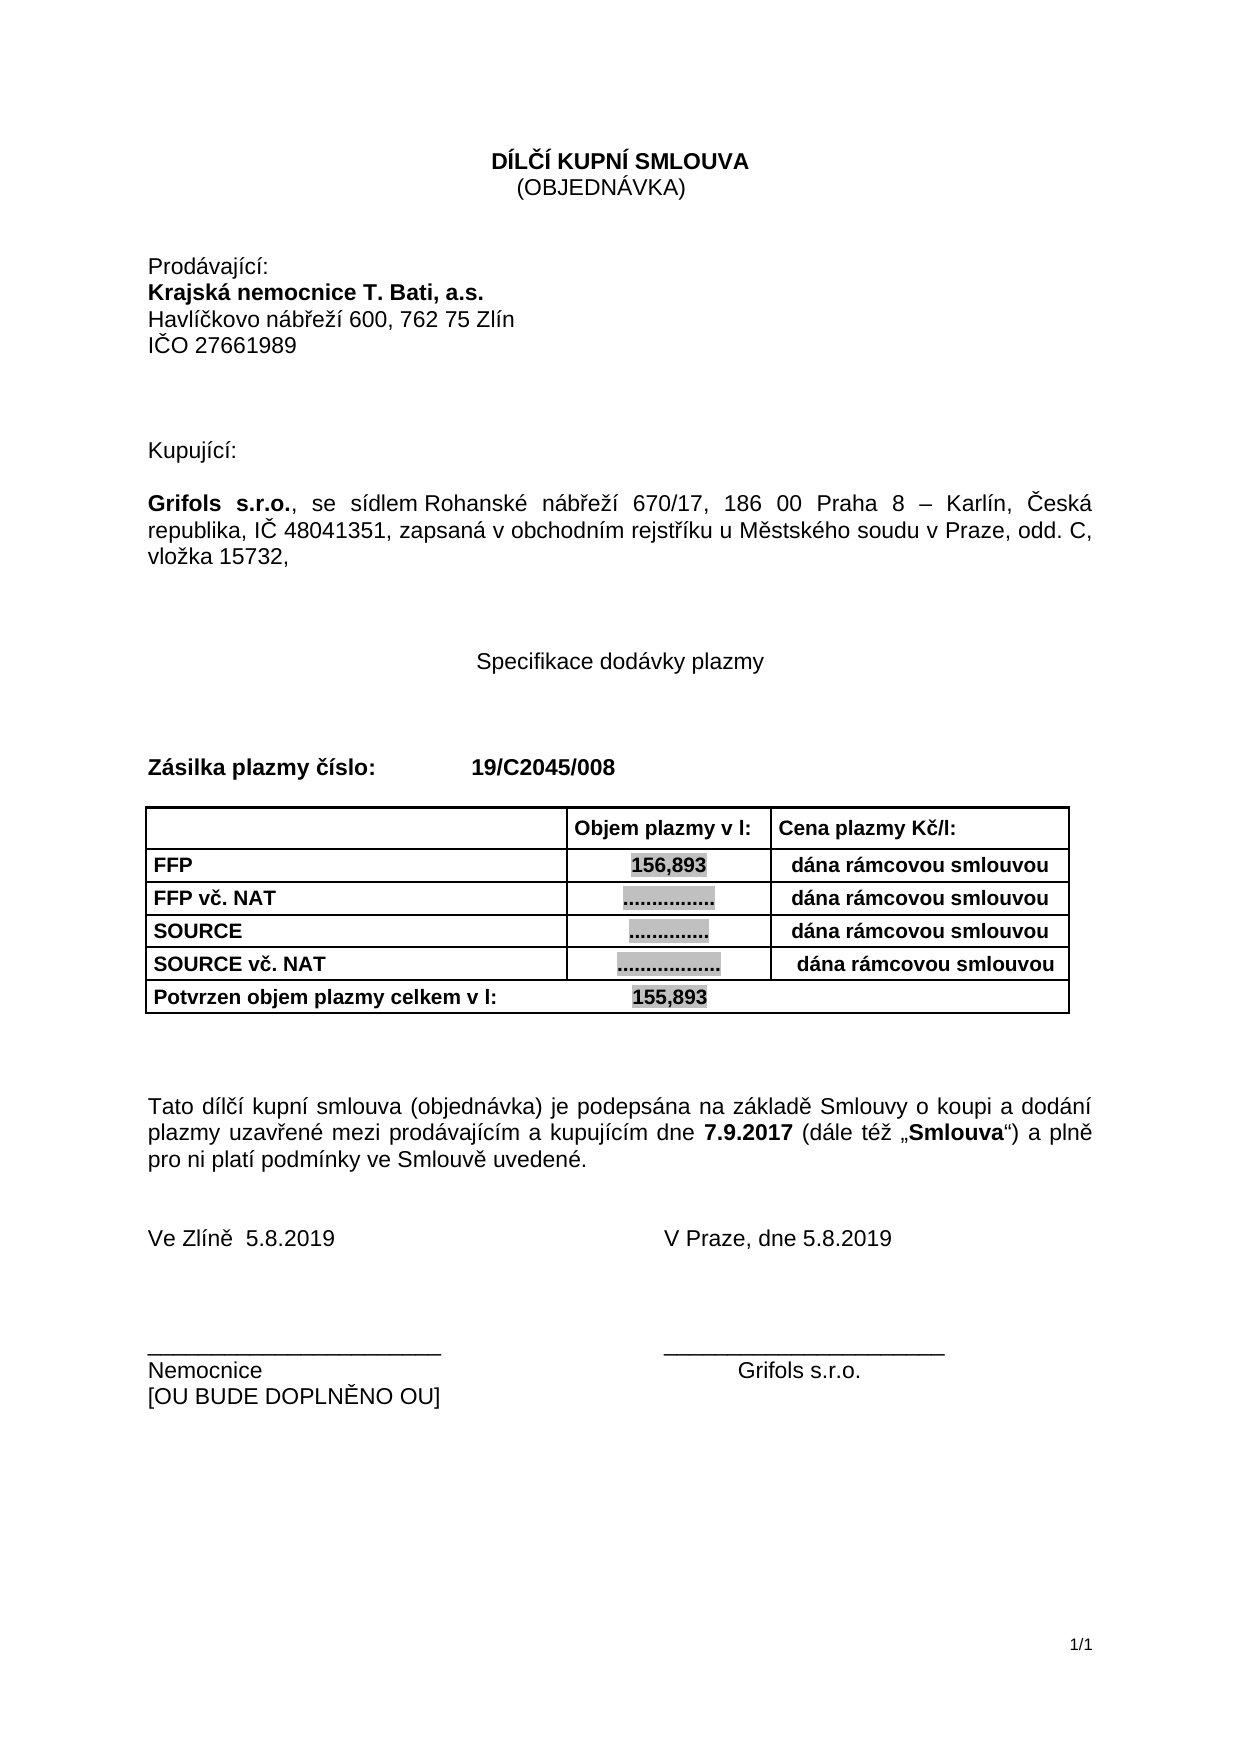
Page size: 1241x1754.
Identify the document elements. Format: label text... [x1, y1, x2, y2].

table_cell 156,893 [568, 850, 770, 881]
table_cell [771, 981, 1068, 1012]
table_cell dána rámcovou smlouvou [772, 883, 1068, 913]
table_cell SOURCE [147, 916, 566, 946]
text Zásilka plazmy číslo: 19/C2045/008 [148, 754, 1093, 780]
table_cell .................. [568, 948, 770, 979]
table_header Objem plazmy v l: [568, 809, 770, 848]
table_cell 155,893 [567, 981, 771, 1012]
table_cell dána rámcovou smlouvou [772, 916, 1068, 946]
text Ve Zlíně 5.8.2019 V Praze, dne 5.8.2019 [148, 1225, 1093, 1251]
table_header Cena plazmy Kč/l: [772, 809, 1068, 848]
title dílčí kupní smlouvA [148, 148, 1093, 174]
table_cell Potvrzen objem plazmy celkem v l: [147, 981, 567, 1012]
text IČO 27661989 [148, 332, 1093, 358]
table_cell dána rámcovou smlouvou [772, 948, 1068, 979]
text Kupující: [148, 437, 1093, 464]
table_cell FFP vč. NAT [147, 883, 566, 913]
text [OU BUDE DOPLNĚNO OU] [148, 1383, 1093, 1409]
text Specifikace dodávky plazmy [148, 648, 1093, 675]
table_cell SOURCE vč. NAT [147, 948, 566, 979]
text Tato dílčí kupní smlouva (objednávka) je podepsána na základě Smlouvy o koupi a dodání plazmy uzavřené mezi prodávajícím a kupujícím dne 7.9.2017 (dále též „Smlouva“) a plně pro ni platí podmínky ve Smlouvě uvedené. [148, 1093, 1093, 1172]
table_cell FFP [147, 850, 566, 881]
table_cell dána rámcovou smlouvou [772, 850, 1068, 881]
text _______________________ ______________________ [148, 1330, 1093, 1357]
table_header [147, 809, 566, 848]
table_cell .............. [568, 916, 770, 946]
table_cell ................ [568, 883, 770, 913]
text (OBJEDNÁVKA) [148, 174, 1093, 200]
text Krajská nemocnice T. Bati, a.s. [148, 279, 1093, 306]
text Havlíčkovo nábřeží 600, 762 75 Zlín [148, 306, 1093, 332]
text Grifols s.r.o., se sídlem Rohanské nábřeží 670/17, 186 00 Praha 8 – Karlín, Česká republika, IČ 48041351, zapsaná v obchodním rejstříku u Městského soudu v Praze, odd. C, vložka 15732, [148, 490, 1093, 569]
text Prodávající: [148, 253, 1093, 279]
text Nemocnice Grifols s.r.o. [148, 1357, 1093, 1383]
